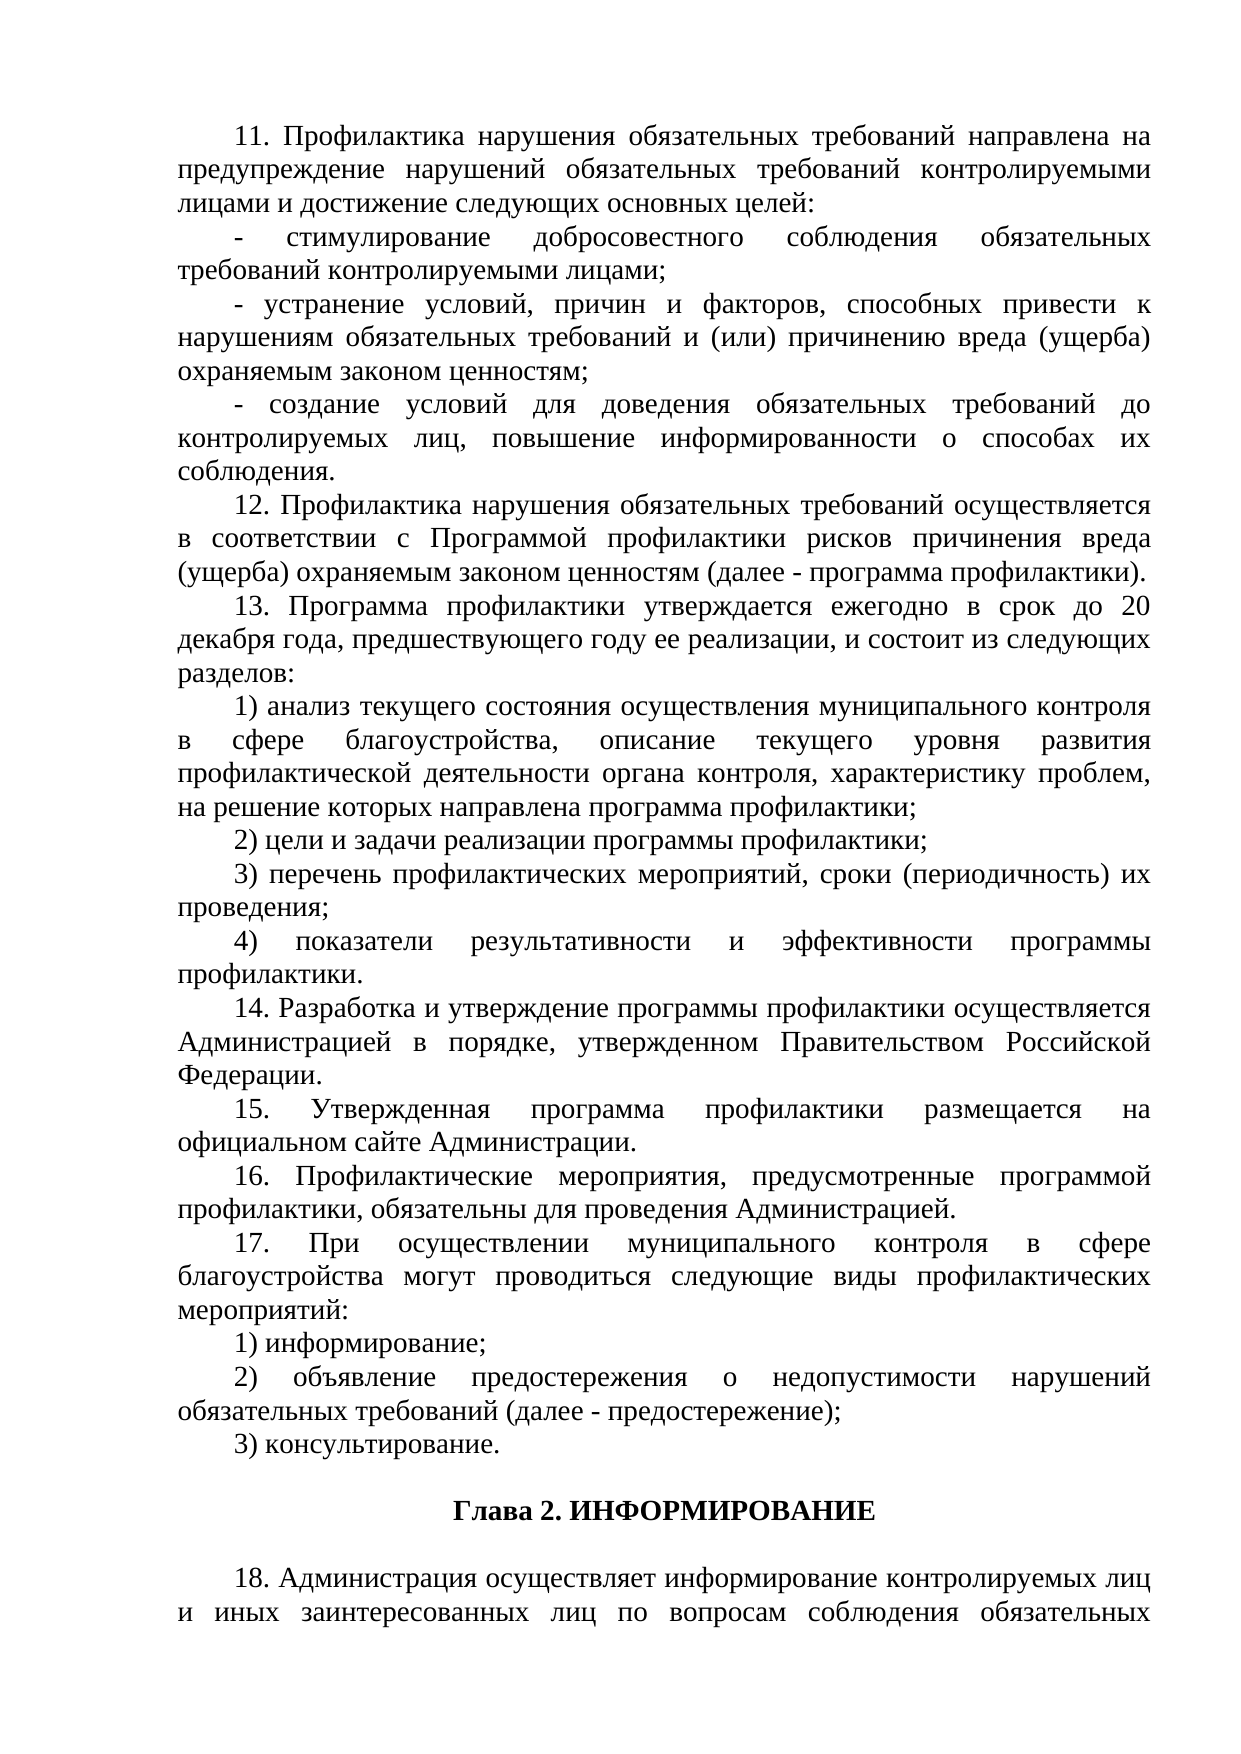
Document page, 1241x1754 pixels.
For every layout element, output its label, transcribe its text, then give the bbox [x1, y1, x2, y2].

text 2) цели и задачи реализации программы профилактики; [177, 822, 1152, 856]
text - стимулирование добросовестного соблюдения обязательных требований контролируемыми лицами; [177, 219, 1152, 286]
text 3) консультирование. [177, 1426, 1152, 1460]
text - устранение условий, причин и факторов, способных привести к нарушениям обязательных требований и (или) причинению вреда (ущерба) охраняемым законом ценностям; [177, 286, 1152, 386]
text 1) информирование; [177, 1326, 1152, 1359]
title Глава 2. ИНФОРМИРОВАНИЕ [177, 1493, 1152, 1527]
text 2) объявление предостережения о недопустимости нарушений обязательных требований (далее - предостережение); [177, 1359, 1152, 1426]
text 3) перечень профилактических мероприятий, сроки (периодичность) их проведения; [177, 856, 1152, 923]
text 12. Профилактика нарушения обязательных требований осуществляется в соответствии с Программой профилактики рисков причинения вреда (ущерба) охраняемым законом ценностям (далее - программа профилактики). [177, 487, 1152, 588]
text 13. Программа профилактики утверждается ежегодно в срок до 20 декабря года, предшествующего году ее реализации, и состоит из следующих разделов: [177, 588, 1152, 688]
text 11. Профилактика нарушения обязательных требований направлена на предупреждение нарушений обязательных требований контролируемыми лицами и достижение следующих основных целей: [177, 118, 1152, 219]
text 14. Разработка и утверждение программы профилактики осуществляется Администрацией в порядке, утвержденном Правительством Российской Федерации. [177, 990, 1152, 1091]
text 17. При осуществлении муниципального контроля в сфере благоустройства могут проводиться следующие виды профилактических мероприятий: [177, 1225, 1152, 1326]
text 16. Профилактические мероприятия, предусмотренные программой профилактики, обязательны для проведения Администрацией. [177, 1158, 1152, 1225]
text 15. Утвержденная программа профилактики размещается на официальном сайте Администрации. [177, 1091, 1152, 1158]
text 1) анализ текущего состояния осуществления муниципального контроля в сфере благоустройства, описание текущего уровня развития профилактической деятельности органа контроля, характеристику проблем, на решение которых направлена программа профилактики; [177, 688, 1152, 822]
text 4) показатели результативности и эффективности программы профилактики. [177, 923, 1152, 990]
text - создание условий для доведения обязательных требований до контролируемых лиц, повышение информированности о способах их соблюдения. [177, 386, 1152, 487]
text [177, 1560, 1152, 1627]
